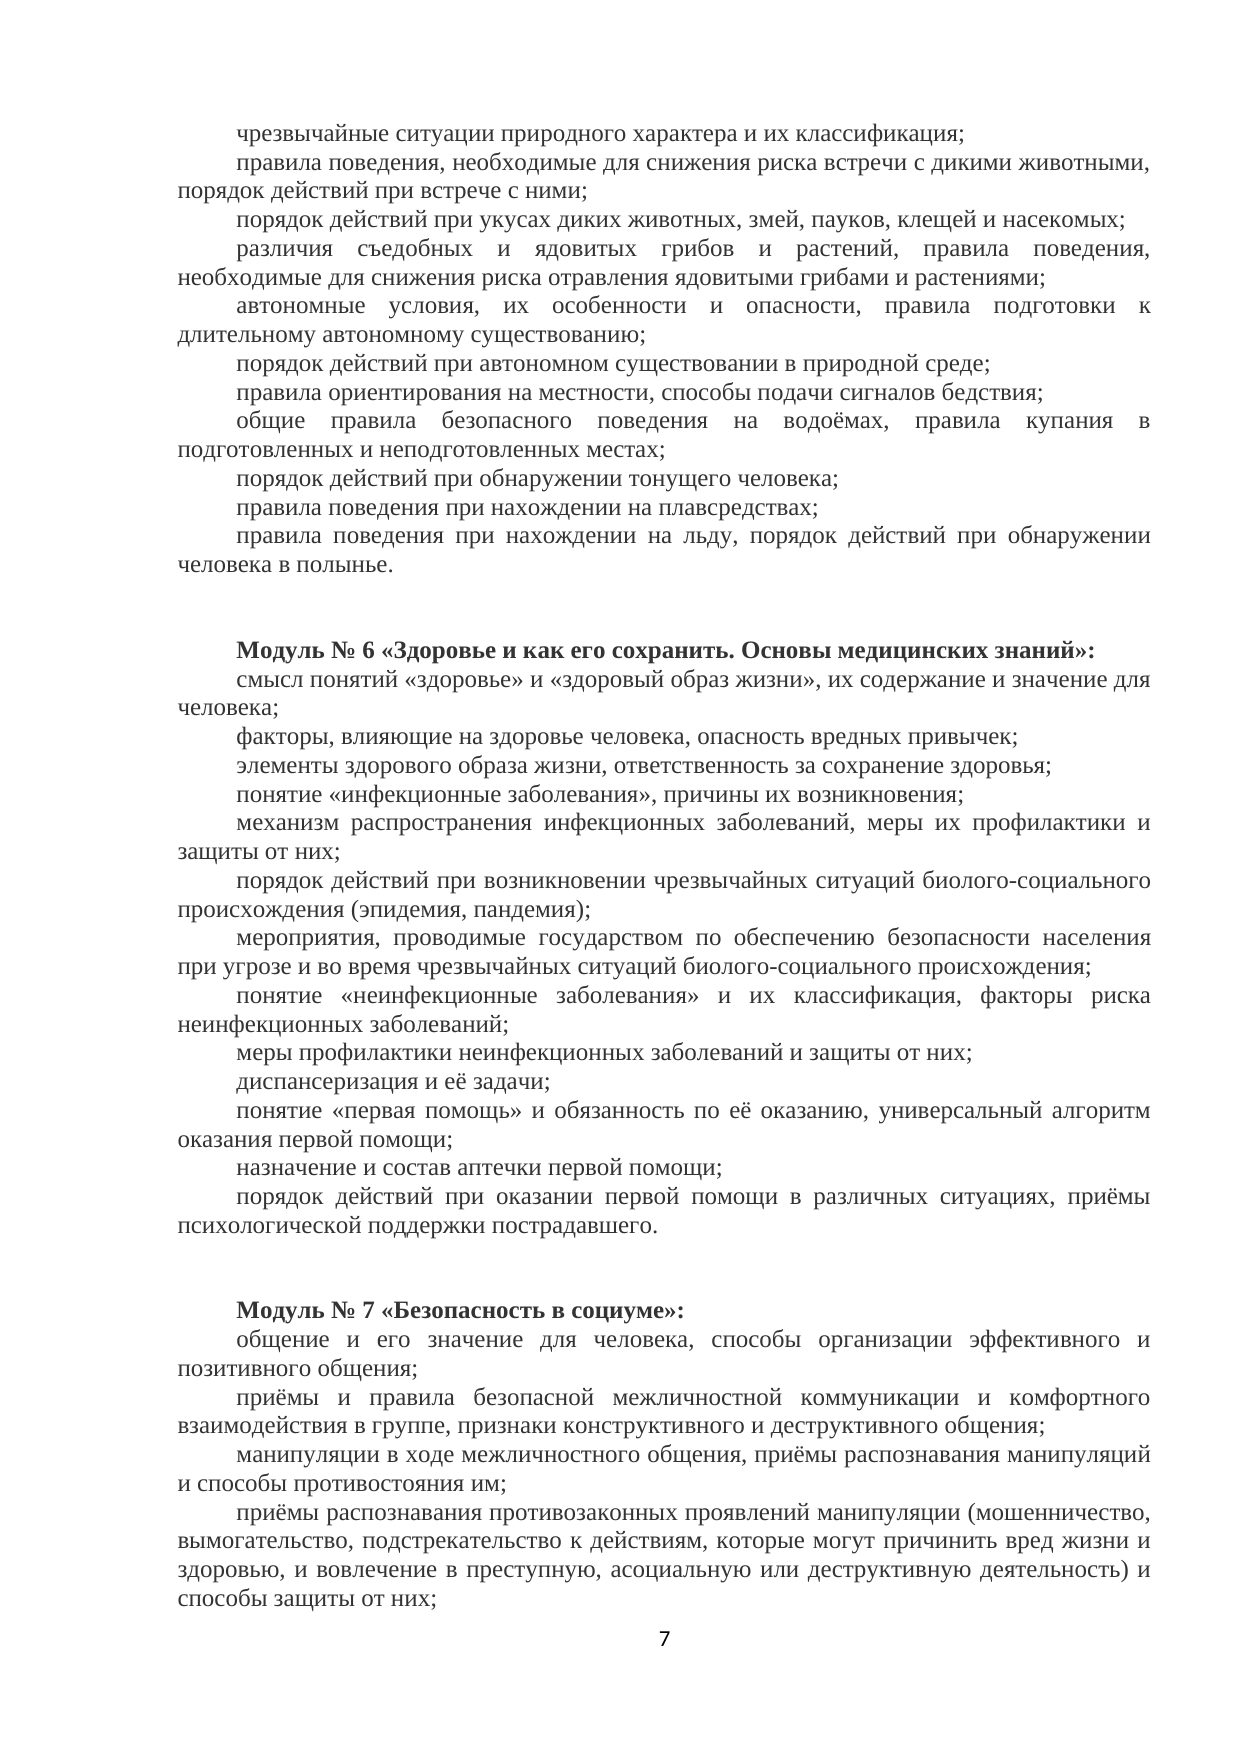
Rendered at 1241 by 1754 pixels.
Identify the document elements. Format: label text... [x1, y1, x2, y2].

text различия съедобных и ядовитых грибов и растений, правила поведения, необходимые для снижения риска отравления ядовитыми грибами и растениями; [177, 233, 1152, 291]
text порядок действий при возникновении чрезвычайных ситуаций биолого-социального происхождения (эпидемия, пандемия); [177, 865, 1152, 922]
text мероприятия, проводимые государством по обеспечению безопасности населения при угрозе и во время чрезвычайных ситуаций биолого-социального происхождения; [177, 922, 1152, 980]
text факторы, влияющие на здоровье человека, опасность вредных привычек; [177, 721, 1152, 750]
text порядок действий при укусах диких животных, змей, пауков, клещей и насекомых; [177, 204, 1152, 233]
text правила поведения при нахождении на льду, порядок действий при обнаружении человека в полынье. [177, 521, 1152, 578]
text манипуляции в ходе межличностного общения, приёмы распознавания манипуляций и способы противостояния им; [177, 1439, 1152, 1497]
text механизм распространения инфекционных заболеваний, меры их профилактики и защиты от них; [177, 807, 1152, 865]
text назначение и состав аптечки первой помощи; [177, 1152, 1152, 1181]
text меры профилактики неинфекционных заболеваний и защиты от них; [177, 1037, 1152, 1066]
text Модуль № 6 «Здоровье и как его сохранить. Основы медицинских знаний»: [177, 635, 1152, 664]
text смысл понятий «здоровье» и «здоровый образ жизни», их содержание и значение для человека; [177, 664, 1152, 721]
text правила поведения при нахождении на плавсредствах; [177, 492, 1152, 521]
text общение и его значение для человека, способы организации эффективного и позитивного общения; [177, 1324, 1152, 1382]
text диспансеризация и её задачи; [177, 1066, 1152, 1095]
text чрезвычайные ситуации природного характера и их классификация; [177, 118, 1152, 147]
text понятие «первая помощь» и обязанность по её оказанию, универсальный алгоритм оказания первой помощи; [177, 1095, 1152, 1152]
text понятие «неинфекционные заболевания» и их классификация, факторы риска неинфекционных заболеваний; [177, 980, 1152, 1037]
text Модуль № 7 «Безопасность в социуме»: [177, 1295, 1152, 1324]
text порядок действий при обнаружении тонущего человека; [177, 463, 1152, 492]
text правила поведения, необходимые для снижения риска встречи с дикими животными, порядок действий при встрече с ними; [177, 147, 1152, 204]
text правила ориентирования на местности, способы подачи сигналов бедствия; [177, 377, 1152, 406]
text автономные условия, их особенности и опасности, правила подготовки к длительному автономному существованию; [177, 291, 1152, 348]
text элементы здорового образа жизни, ответственность за сохранение здоровья; [177, 750, 1152, 779]
text общие правила безопасного поведения на водоёмах, правила купания в подготовленных и неподготовленных местах; [177, 406, 1152, 463]
text порядок действий при оказании первой помощи в различных ситуациях, приёмы психологической поддержки пострадавшего. [177, 1181, 1152, 1239]
text приёмы распознавания противозаконных проявлений манипуляции (мошенничество, вымогательство, подстрекательство к действиям, которые могут причинить вред жизни и здоровью, и вовлечение в преступную, асоциальную или деструктивную деятельность) и способы защиты от них; [177, 1497, 1152, 1612]
text порядок действий при автономном существовании в природной среде; [177, 348, 1152, 377]
text приёмы и правила безопасной межличностной коммуникации и комфортного взаимодействия в группе, признаки конструктивного и деструктивного общения; [177, 1382, 1152, 1439]
text понятие «инфекционные заболевания», причины их возникновения; [177, 779, 1152, 807]
